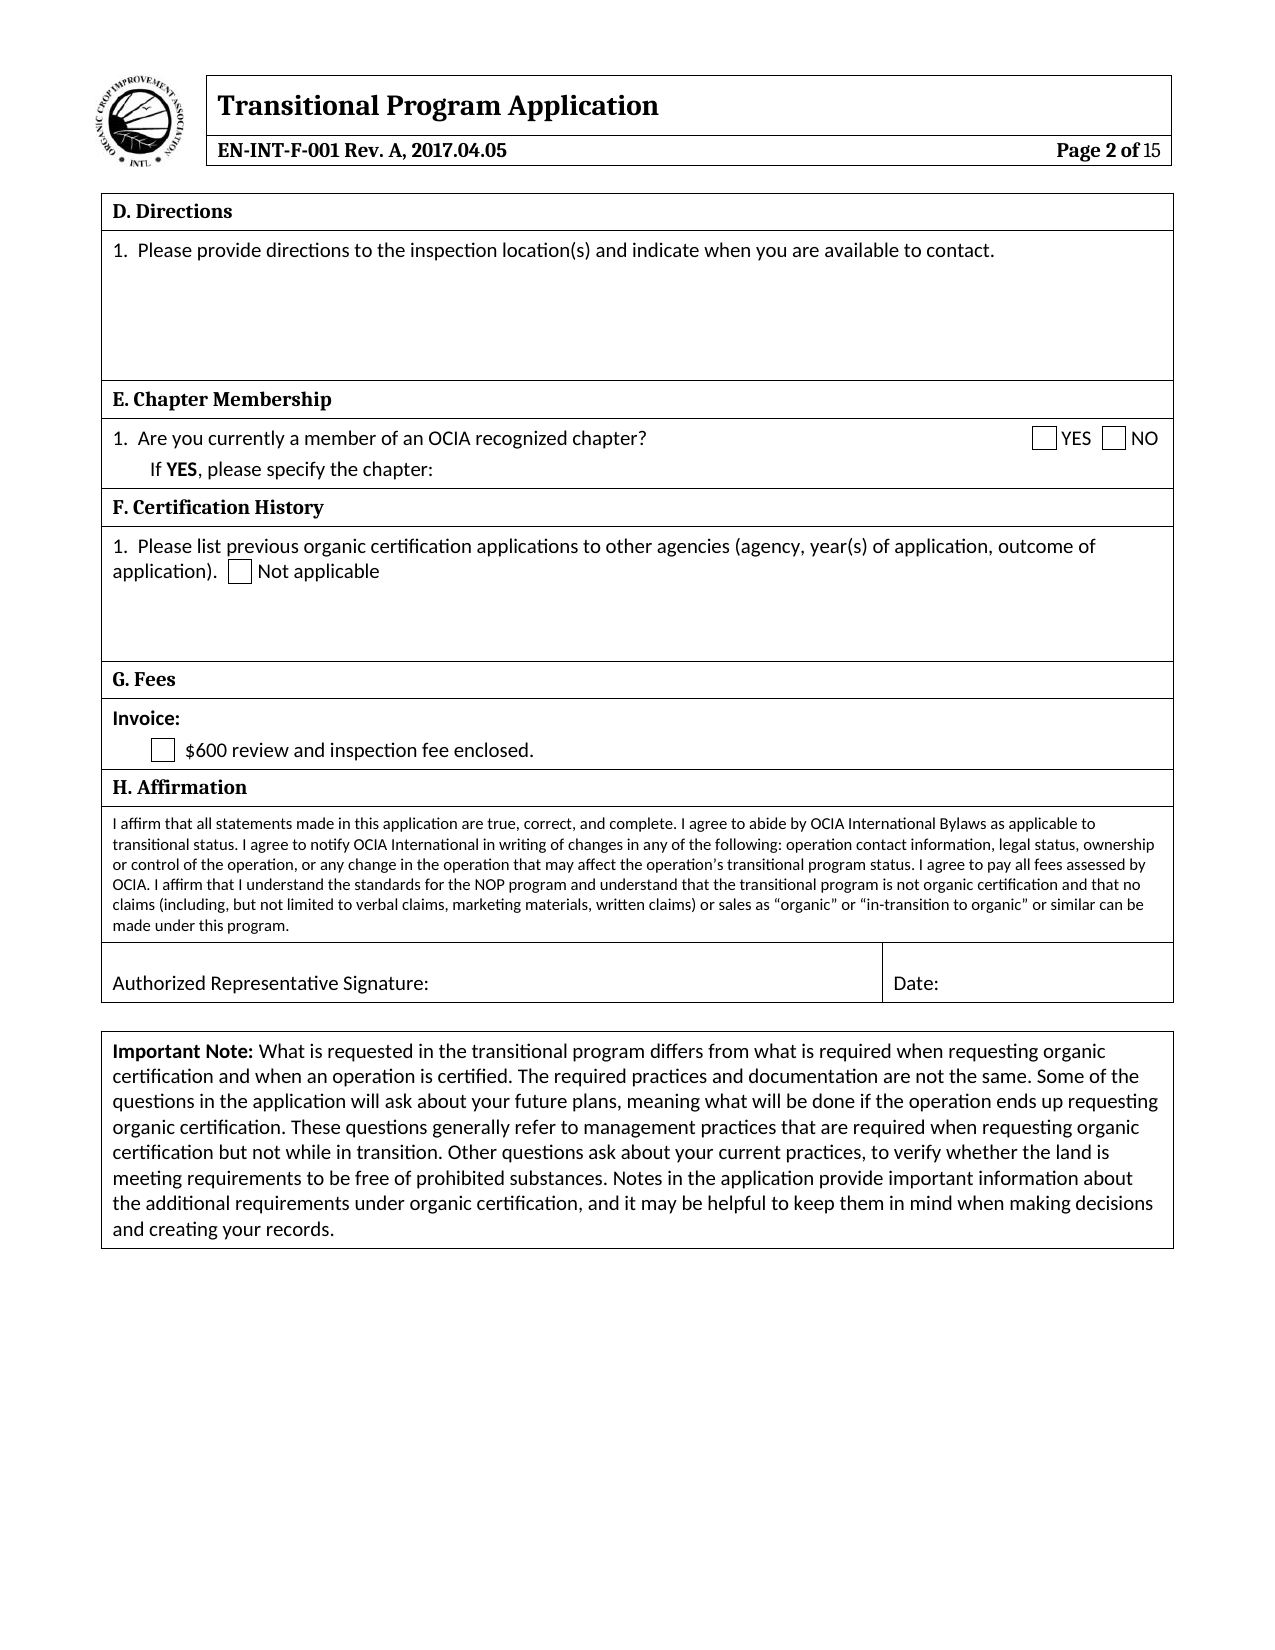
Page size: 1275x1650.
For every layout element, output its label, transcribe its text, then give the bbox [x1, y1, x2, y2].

table_header Important Note: What is requested in the transitional program differs from what is required when requesting organic certification and when an operation is certified. The required practices and documentation are not the same. Some of the questions in the application will ask about your future plans, meaning what will be done if the operation ends up requesting organic certification. These questions generally refer to management practices that are required when requesting organic certification but not while in transition. Other questions ask about your current practices, to verify whether the land is meeting requirements to be free of prohibited substances. Notes in the application provide important information about the additional requirements under organic certification, and it may be helpful to keep them in mind when making decisions and creating your records. [102, 1032, 1173, 1247]
table_cell 1. Please list previous organic certification applications to other agencies (agency, year(s) of application, outcome of application). Not applicable [102, 527, 1173, 661]
table_cell E. Chapter Membership [102, 381, 1173, 417]
table_cell 1. Are you currently a member of an OCIA recognized chapter? YES NO If YES, please specify the chapter: [102, 419, 1173, 488]
table_cell G. Fees [102, 662, 1173, 698]
picture [95, 75, 184, 167]
table_cell Date: [883, 943, 1173, 1002]
table_cell I affirm that all statements made in this application are true, correct, and complete. I agree to abide by OCIA International Bylaws as applicable to transitional status. I agree to notify OCIA International in writing of changes in any of the following: operation contact information, legal status, ownership or control of the operation, or any change in the operation that may affect the operation’s transitional program status. I agree to pay all fees assessed by OCIA. I affirm that I understand the standards for the NOP program and understand that the transitional program is not organic certification and that no claims (including, but not limited to verbal claims, marketing materials, written claims) or sales as “organic” or “in-transition to organic” or similar can be made under this program. [102, 807, 1173, 942]
table_cell H. Affirmation [102, 770, 1173, 806]
table_cell D. Directions [102, 194, 1173, 230]
table_cell Authorized Representative Signature: [102, 943, 882, 1002]
table_cell Invoice: $600 review and inspection fee enclosed. [102, 699, 1173, 769]
table_cell 1. Please provide directions to the inspection location(s) and indicate when you are available to contact. [102, 231, 1173, 380]
table_cell F. Certification History [102, 489, 1173, 526]
